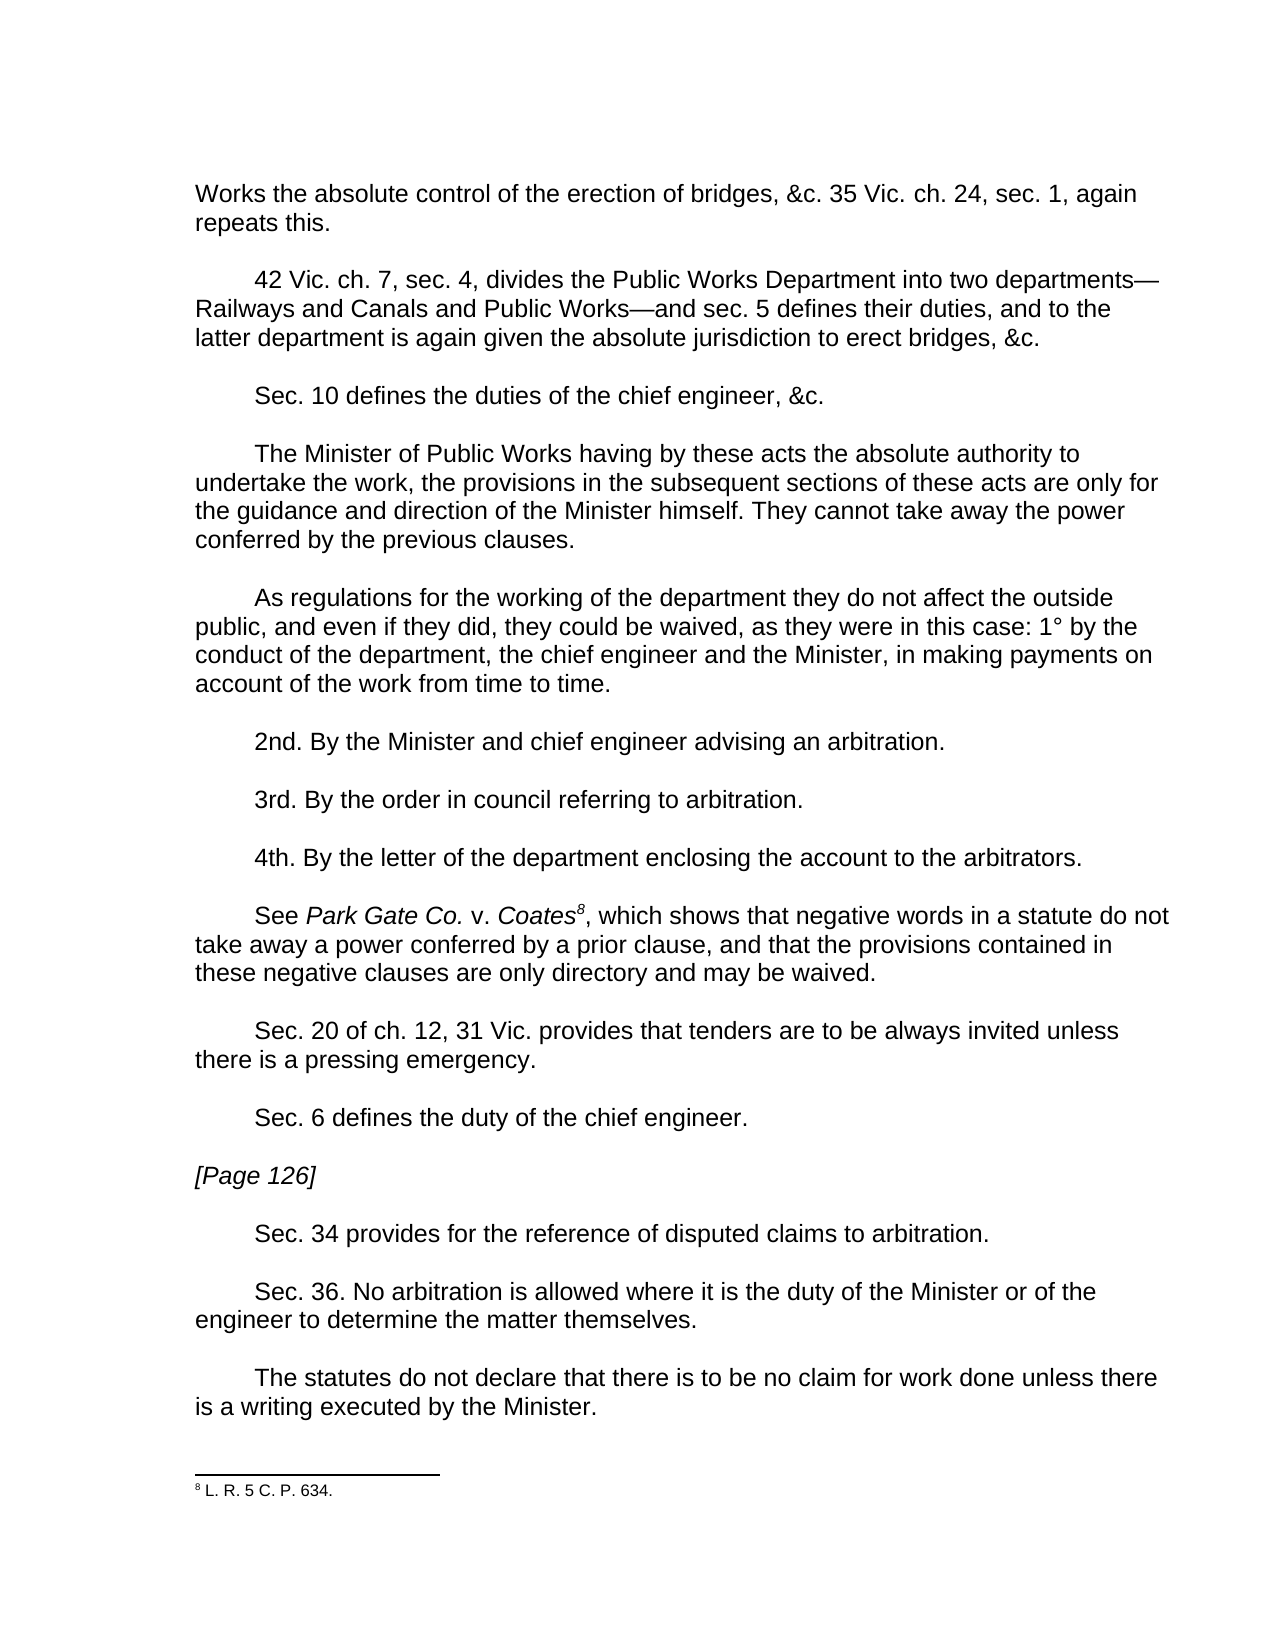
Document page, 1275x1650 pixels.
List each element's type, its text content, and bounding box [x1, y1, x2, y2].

text Sec. 10 defines the duties of the chief engineer, &c. [195, 381, 1170, 409]
text As regulations for the working of the department they do not affect the outside public, and even if they did, they could be waived, as they were in this case: 1° by the conduct of the department, the chief engineer and the Minister, in making payments on account of the work from time to time. [195, 583, 1170, 698]
text The statutes do not declare that there is to be no claim for work done unless there is a writing executed by the Minister. [195, 1363, 1170, 1421]
text 42 Vic. ch. 7, sec. 4, divides the Public Works Department into two departments—Railways and Canals and Public Works—and sec. 5 defines their duties, and to the latter department is again given the absolute jurisdiction to erect bridges, &c. [195, 265, 1170, 352]
text Sec. 6 defines the duty of the chief engineer. [195, 1103, 1170, 1132]
text [Page 126] [195, 1161, 1170, 1189]
text 4th. By the letter of the department enclosing the account to the arbitrators. [195, 843, 1170, 872]
text The Minister of Public Works having by these acts the absolute authority to undertake the work, the provisions in the subsequent sections of these acts are only for the guidance and direction of the Minister himself. They cannot take away the power conferred by the previous clauses. [195, 439, 1170, 554]
text Works the absolute control of the erection of bridges, &c. 35 Vic. ch. 24, sec. 1, again repeats this. [195, 179, 1170, 236]
text See Park Gate Co. v. Coates, which shows that negative words in a statute do not take away a power conferred by a prior clause, and that the provisions contained in these negative clauses are only directory and may be waived. [195, 901, 1170, 987]
text 3rd. By the order in council referring to arbitration. [195, 785, 1170, 814]
text 2nd. By the Minister and chief engineer advising an arbitration. [195, 727, 1170, 756]
text Sec. 36. No arbitration is allowed where it is the duty of the Minister or of the engineer to determine the matter themselves. [195, 1277, 1170, 1334]
text Sec. 20 of ch. 12, 31 Vic. provides that tenders are to be always invited unless there is a pressing emergency. [195, 1016, 1170, 1074]
text Sec. 34 provides for the reference of disputed claims to arbitration. [195, 1219, 1170, 1247]
